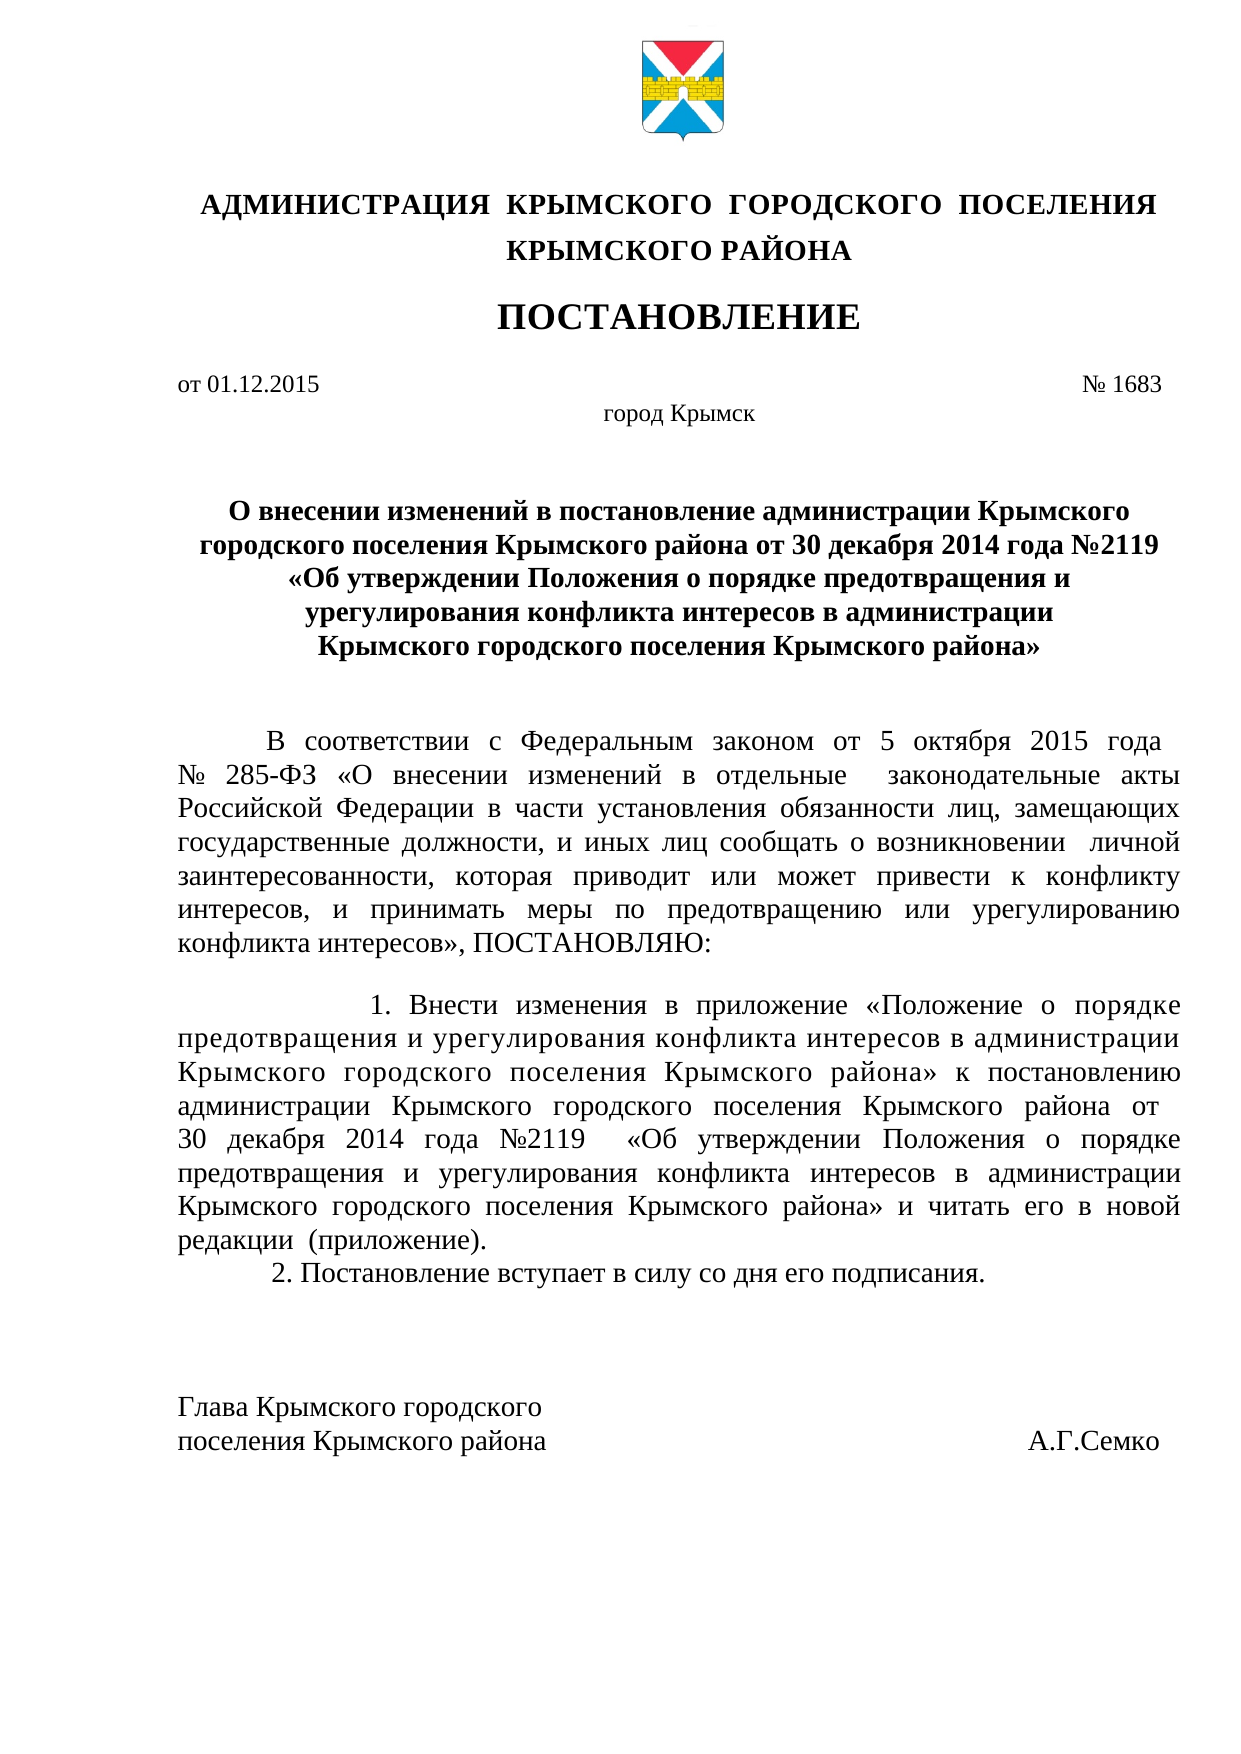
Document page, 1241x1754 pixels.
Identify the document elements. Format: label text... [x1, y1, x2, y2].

text Крымского городского поселения Крымского района» [177, 628, 1181, 661]
picture [608, 0, 756, 187]
text город Крымск [177, 398, 1181, 426]
text 1. Внести изменения в приложение «Положение о порядке предотвращения и урегулирования конфликта интересов в администрации Крымского городского поселения Крымского района» к постановлению администрации Крымского городского поселения Крымского района от 30 декабря 2014 года №2119 «Об утверждении Положения о порядке предотвращения и урегулирования конфликта интересов в администрации Крымского городского поселения Крымского района» и читать его в новой редакции (приложение). [177, 1054, 1181, 1255]
text В соответствии с Федеральным законом от 5 октября 2015 года № 285-ФЗ «О внесении изменений в отдельные законодательные акты Российской Федерации в части установления обязанности лиц, замещающих государственные должности, и иных лиц сообщать о возникновении личной заинтересованности, которая приводит или может привести к конфликту интересов, и принимать меры по предотвращению или урегулированию конфликта интересов», ПОСТАНОВЛЯЮ: [177, 723, 1181, 958]
text урегулирования конфликта интересов в администрации [177, 594, 1181, 628]
text 2. Постановление вступает в силу со дня его подписания. [177, 1255, 1181, 1289]
text АДМИНИСТРАЦИЯ КРЫМСКОГО ГОРОДСКОГО ПОСЕЛЕНИЯ [177, 187, 1181, 221]
text КРЫМСКОГО РАЙОНА [177, 233, 1181, 267]
text от 01.12.2015 № 1683 [177, 369, 1181, 398]
text О внесении изменений в постановление администрации Крымского городского поселения Крымского района от 30 декабря 2014 года №2119 «Об утверждении Положения о порядке предотвращения и [177, 493, 1181, 594]
text поселения Крымского района А.Г.Семко [177, 1423, 1181, 1457]
text ПОСТАНОВЛЕНИЕ [177, 294, 1181, 337]
text Глава Крымского городского [177, 1389, 1181, 1423]
